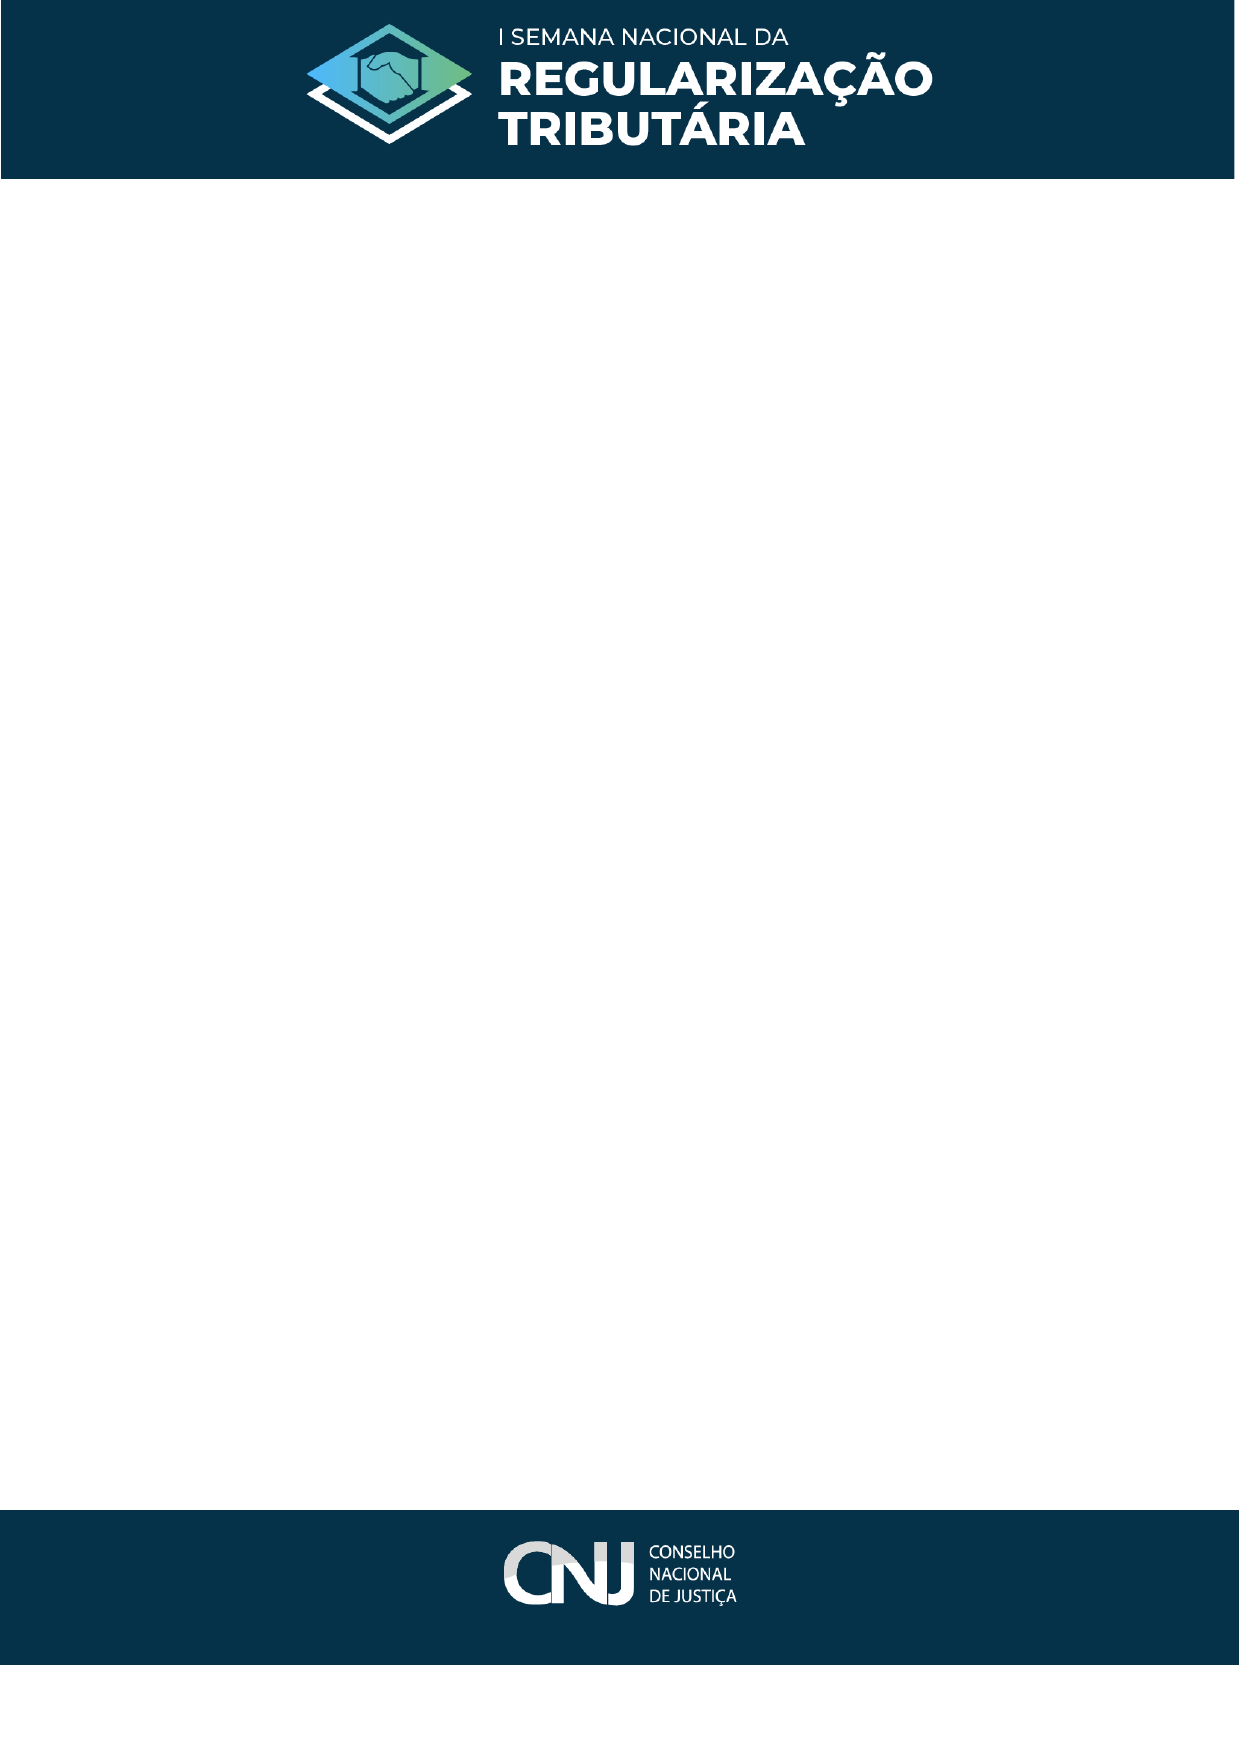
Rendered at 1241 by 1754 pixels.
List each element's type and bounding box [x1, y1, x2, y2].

picture [0, 1510, 1239, 1665]
picture [0, 0, 1235, 178]
